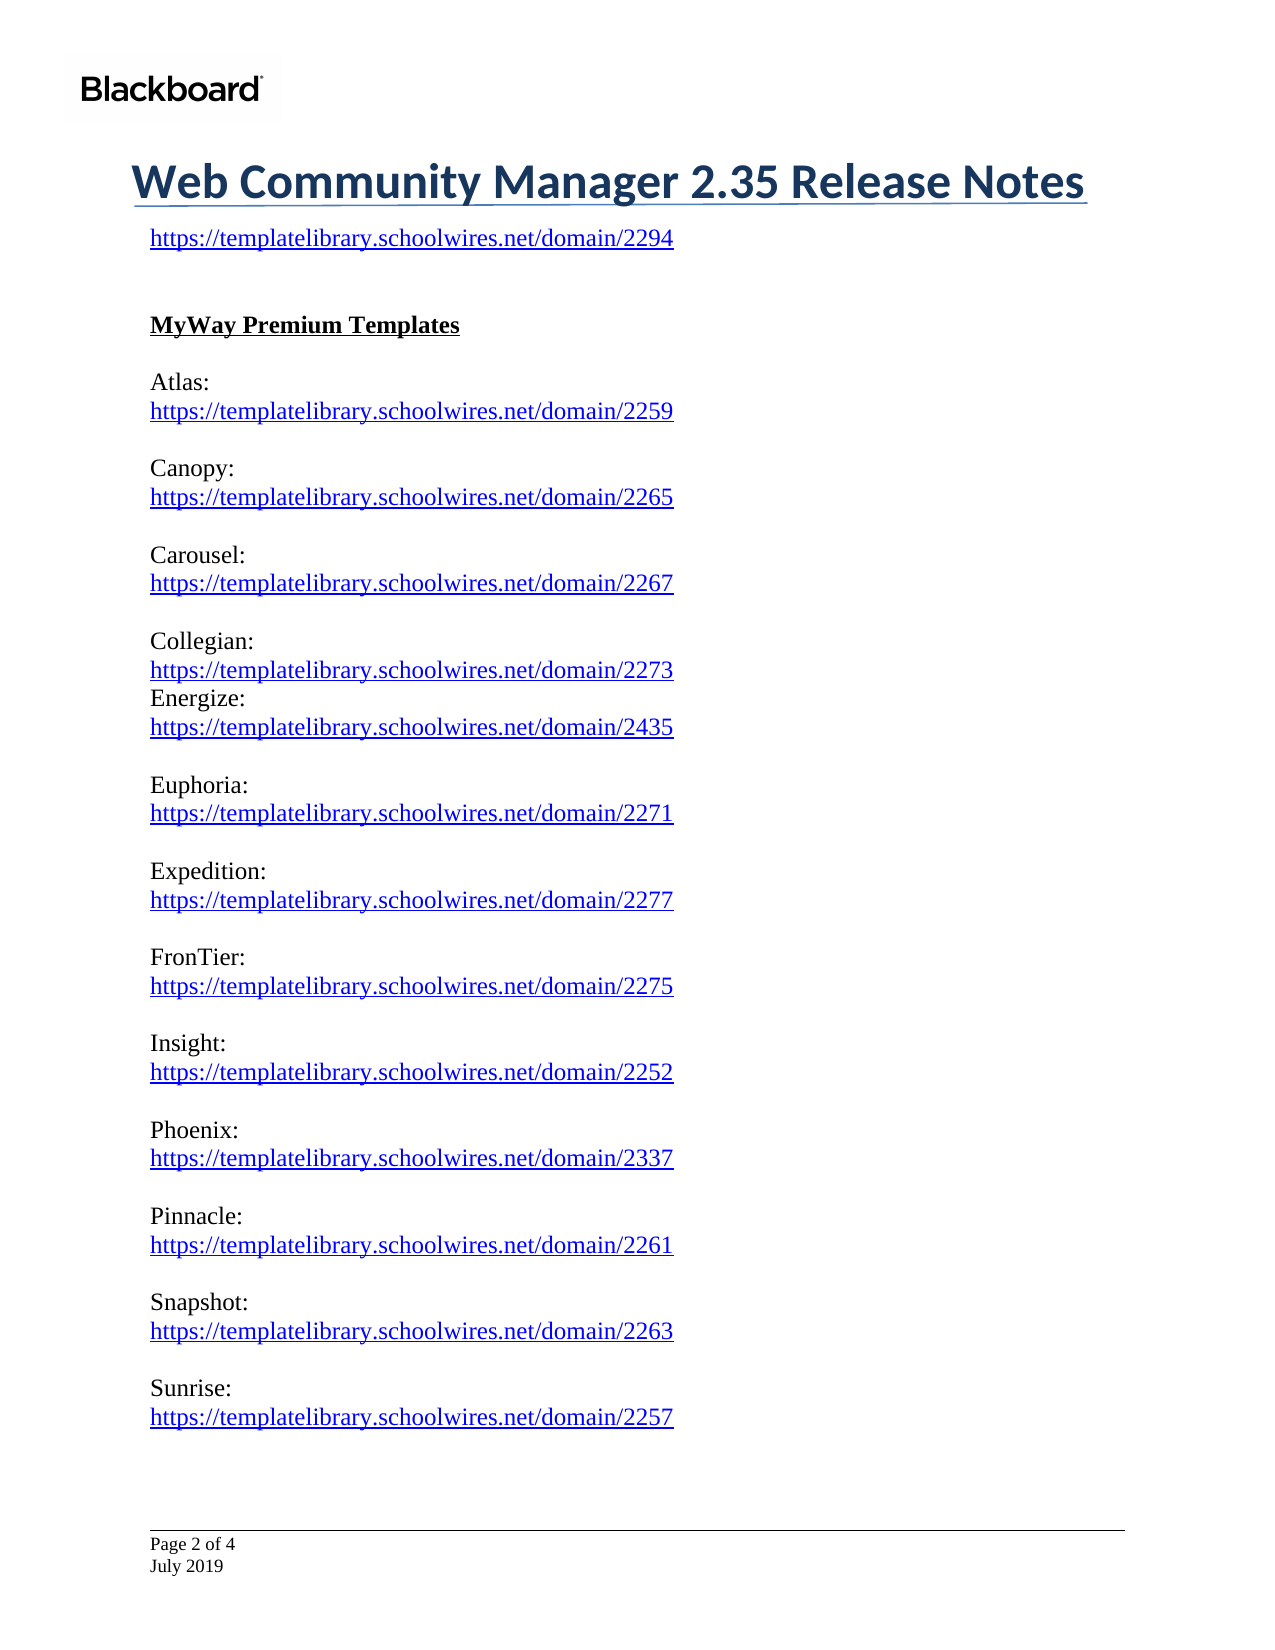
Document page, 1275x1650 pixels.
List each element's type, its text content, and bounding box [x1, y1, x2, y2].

text https://templatelibrary.schoolwires.net/domain/2259 [150, 396, 1125, 425]
text Expedition: [150, 856, 1125, 885]
text Euphoria: [150, 770, 1125, 798]
text MyWay Premium Templates [150, 310, 1125, 338]
text https://templatelibrary.schoolwires.net/domain/2252 [150, 1057, 1125, 1086]
text https://templatelibrary.schoolwires.net/domain/2263 [150, 1316, 1125, 1345]
text https://templatelibrary.schoolwires.net/domain/2261 [150, 1230, 1125, 1258]
text Carousel: [150, 540, 1125, 568]
text https://templatelibrary.schoolwires.net/domain/2257 [150, 1402, 1125, 1431]
text Pinnacle: [150, 1201, 1125, 1230]
text https://templatelibrary.schoolwires.net/domain/2337 [150, 1143, 1125, 1172]
text https://templatelibrary.schoolwires.net/domain/2267 [150, 568, 1125, 597]
text https://templatelibrary.schoolwires.net/domain/2265 [150, 482, 1125, 511]
text Snapshot: [150, 1287, 1125, 1316]
text Canopy: [150, 453, 1125, 482]
text Energize: [150, 683, 1125, 712]
text Phoenix: [150, 1115, 1125, 1143]
text FronTier: [150, 942, 1125, 971]
text Sunrise: [150, 1373, 1125, 1402]
picture [62, 52, 283, 125]
text https://templatelibrary.schoolwires.net/domain/2277 [150, 885, 1125, 913]
text https://templatelibrary.schoolwires.net/domain/2273 [150, 655, 1125, 683]
text https://templatelibrary.schoolwires.net/domain/2435 [150, 712, 1125, 741]
text https://templatelibrary.schoolwires.net/domain/2275 [150, 971, 1125, 1000]
text https://templatelibrary.schoolwires.net/domain/2294 [150, 223, 1125, 252]
text Atlas: [150, 367, 1125, 396]
text https://templatelibrary.schoolwires.net/domain/2271 [150, 798, 1125, 827]
text Collegian: [150, 626, 1125, 655]
text Insight: [150, 1028, 1125, 1057]
